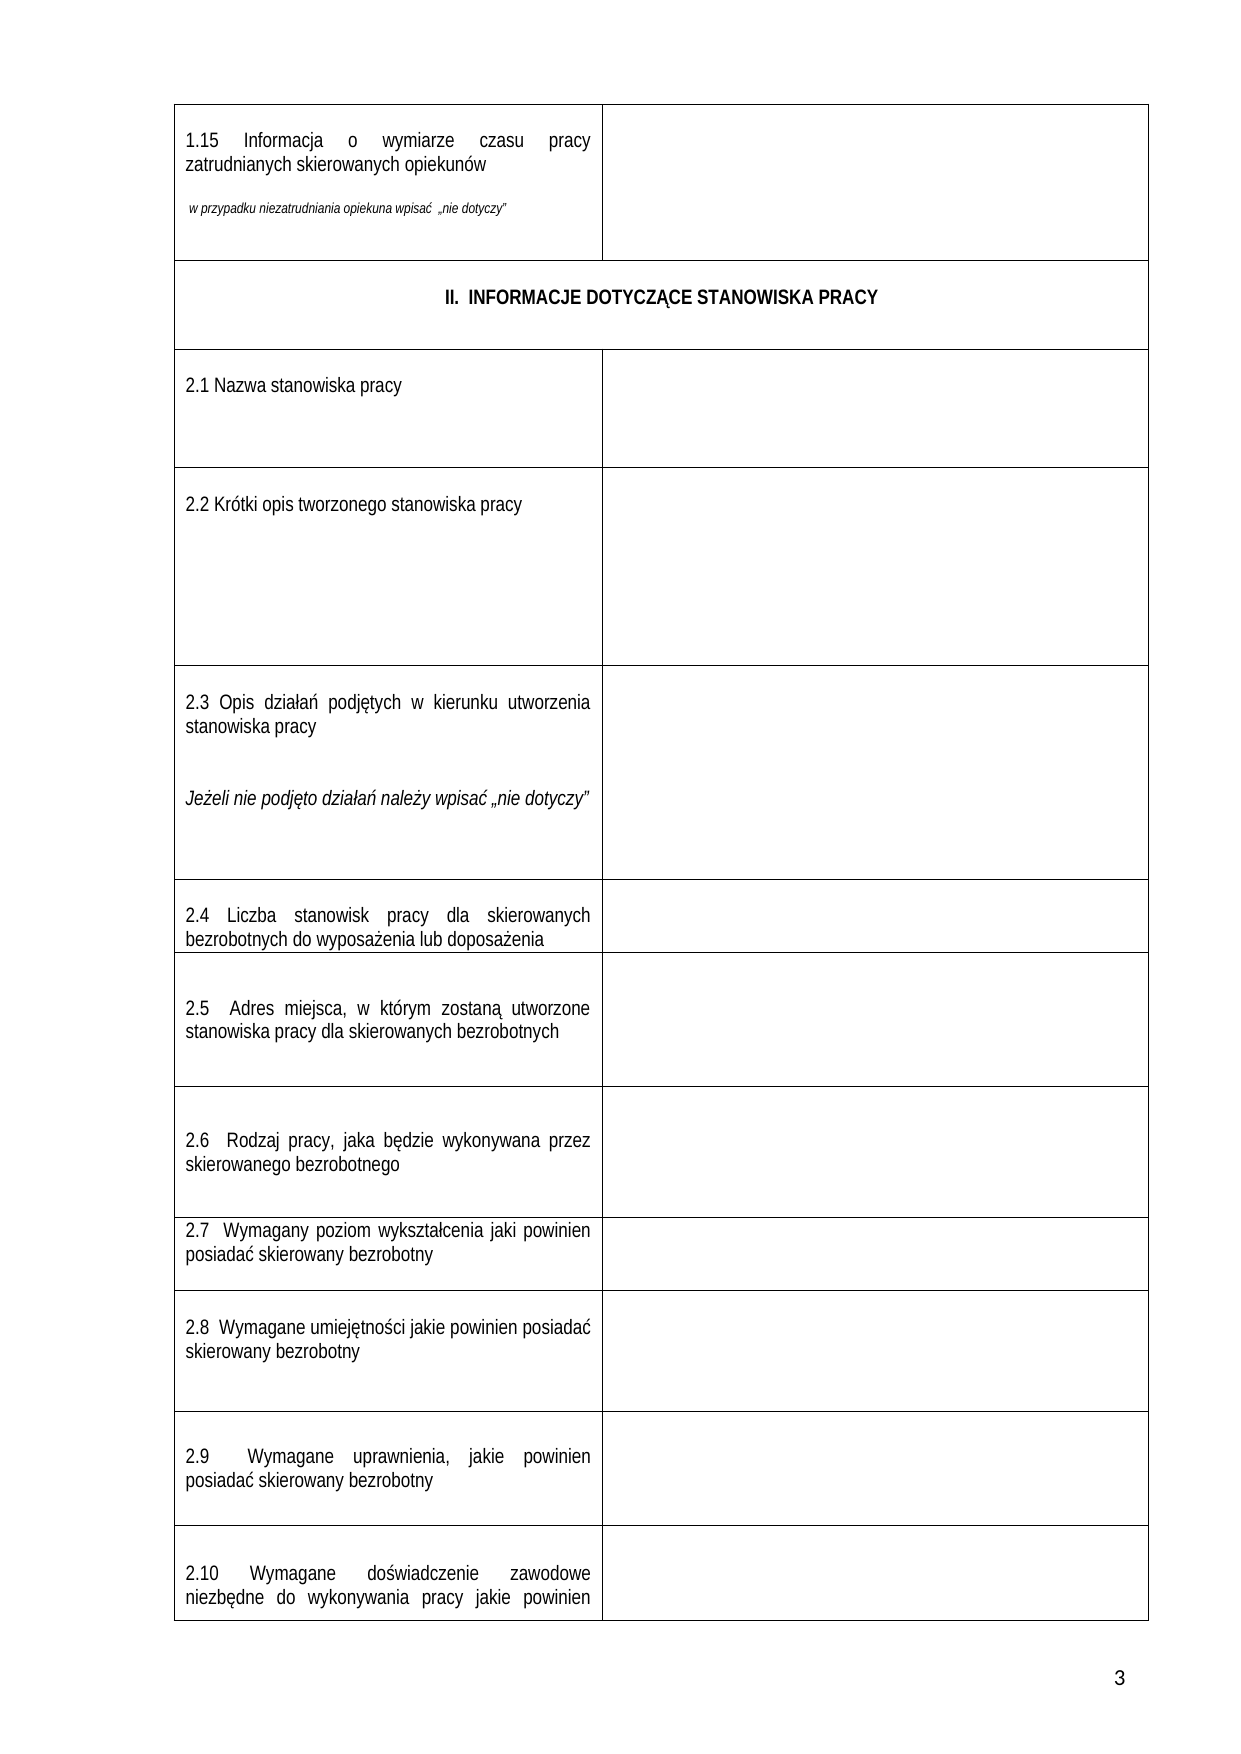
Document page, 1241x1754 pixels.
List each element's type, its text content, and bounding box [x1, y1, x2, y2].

table_cell 1.15 Informacja o wymiarze czasu pracy zatrudnianych skierowanych opiekunów w przypadku niezatrudniania opiekuna wpisać „nie dotyczy” [175, 105, 602, 259]
table_cell 2.5 Adres miejsca, w którym zostaną utworzone stanowiska pracy dla skierowanych bezrobotnych [175, 953, 602, 1086]
table_cell [603, 350, 1148, 467]
table_cell 2.9 Wymagane uprawnienia, jakie powinien posiadać skierowany bezrobotny [175, 1412, 602, 1525]
table_cell [603, 1526, 1148, 1620]
table_cell [603, 1087, 1148, 1217]
table_cell II. INFORMACJE DOTYCZĄCE STANOWISKA PRACY [175, 261, 1148, 348]
table_cell 2.4 Liczba stanowisk pracy dla skierowanych bezrobotnych do wyposażenia lub doposażenia [175, 880, 602, 952]
table_cell 2.7 Wymagany poziom wykształcenia jaki powinien posiadać skierowany bezrobotny [175, 1218, 602, 1290]
table_cell [603, 880, 1148, 952]
table_cell 2.2 Krótki opis tworzonego stanowiska pracy [175, 468, 602, 665]
table_cell 2.6 Rodzaj pracy, jaka będzie wykonywana przez skierowanego bezrobotnego [175, 1087, 602, 1217]
table_cell [603, 468, 1148, 665]
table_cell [175, 1526, 602, 1620]
table_cell 2.3 Opis działań podjętych w kierunku utworzenia stanowiska pracy Jeżeli nie podjęto działań należy wpisać „nie dotyczy” [175, 666, 602, 878]
table_cell [603, 105, 1148, 259]
table_cell [603, 1291, 1148, 1411]
table_cell [603, 953, 1148, 1086]
table_cell [603, 1412, 1148, 1525]
table_cell [603, 1218, 1148, 1290]
table_cell [603, 666, 1148, 878]
table_cell 2.1 Nazwa stanowiska pracy [175, 350, 602, 467]
table_cell 2.8 Wymagane umiejętności jakie powinien posiadać skierowany bezrobotny [175, 1291, 602, 1411]
